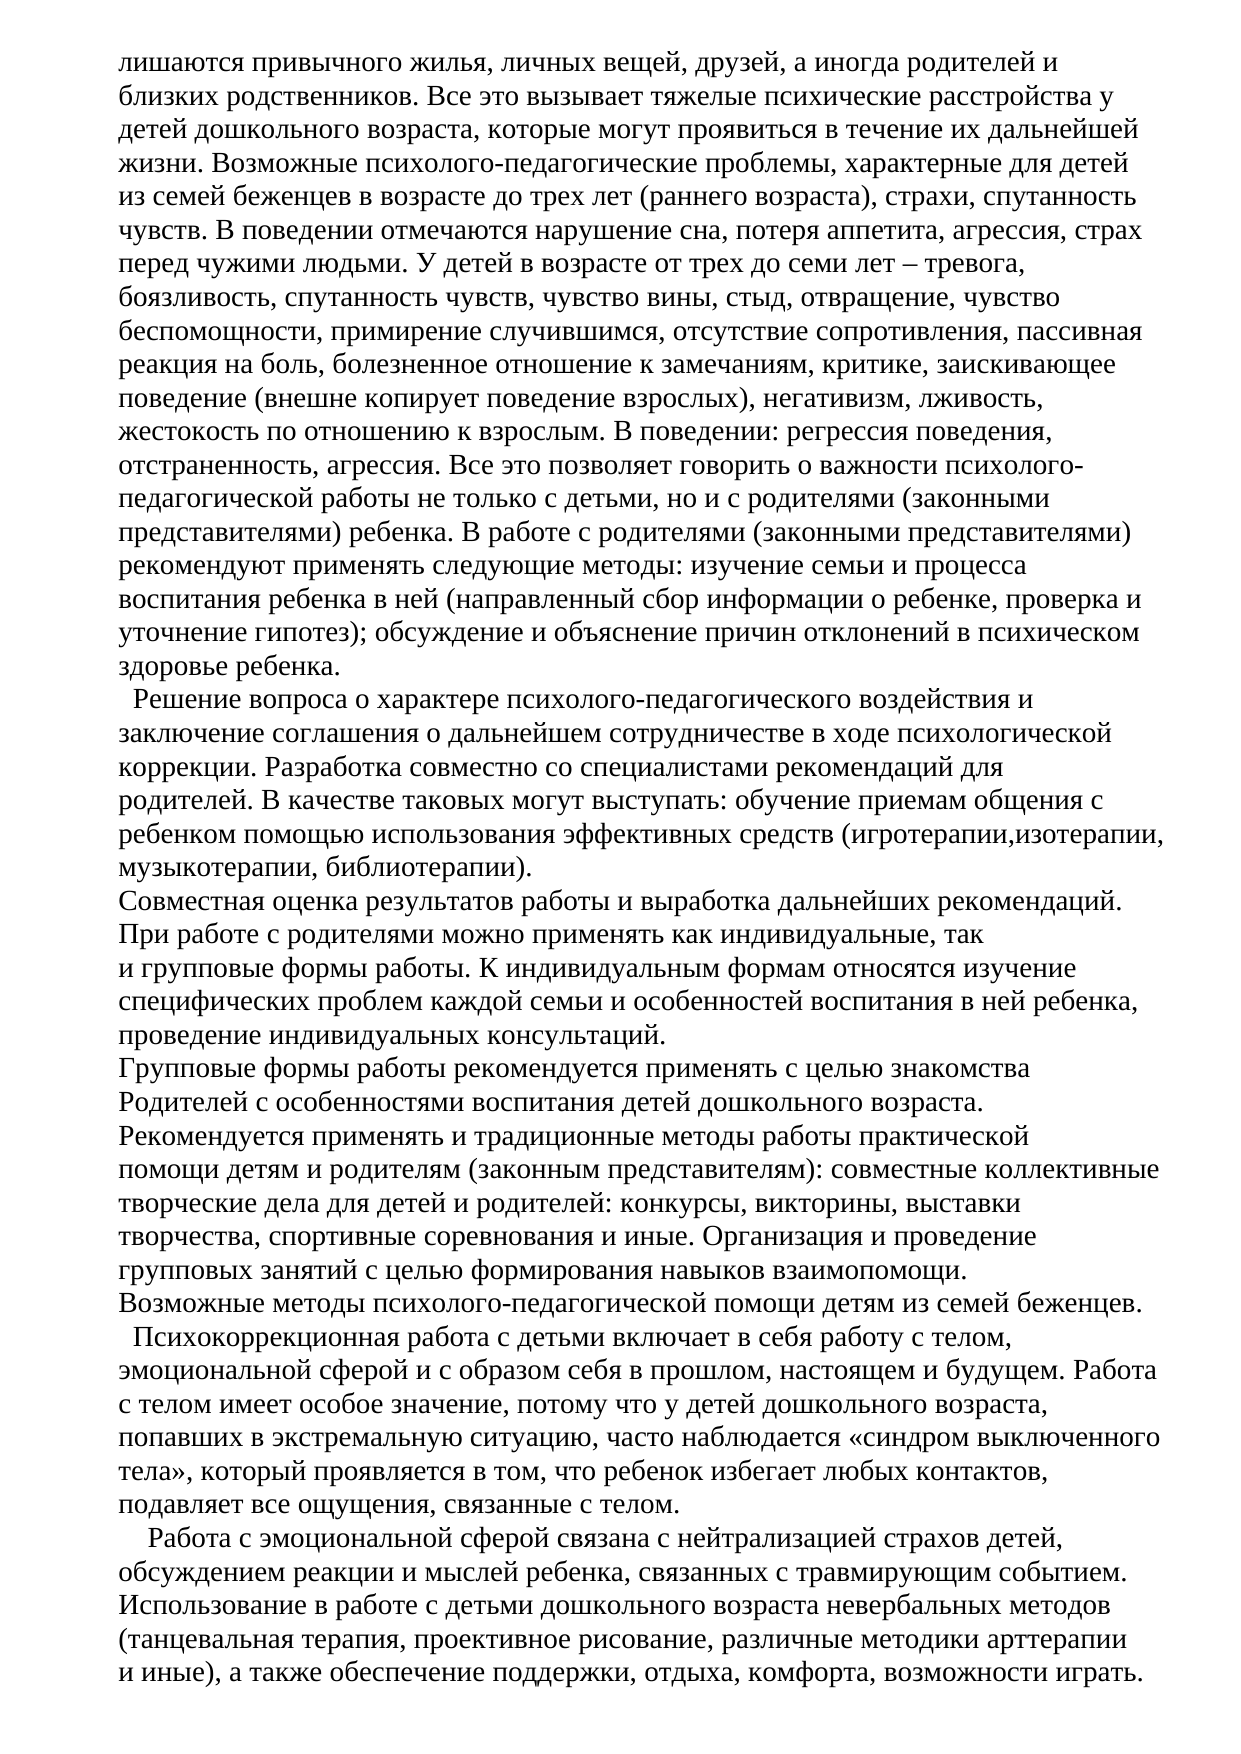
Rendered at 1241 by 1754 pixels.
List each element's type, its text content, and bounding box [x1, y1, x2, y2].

text и групповые формы работы. К индивидуальным формам относятся изучение [118, 950, 1167, 983]
text и иные), а также обеспечение поддержки, отдыха, комфорта, возможности играть. [118, 1654, 1167, 1688]
text Работа с эмоциональной сферой связана с нейтрализацией страхов детей, [118, 1520, 1167, 1554]
text лишаются привычного жилья, личных вещей, друзей, а иногда родителей и близких родственников. Все это вызывает тяжелые психические расстройства у детей дошкольного возраста, которые могут проявиться в течение их дальнейшей жизни. Возможные психолого-педагогические проблемы, характерные для детей [118, 44, 1167, 178]
text родителей. В качестве таковых могут выступать: обучение приемам общения с ребенком помощью использования эффективных средств (игротерапии,изотерапии, [118, 782, 1167, 849]
text помощи детям и родителям (законным представителям): совместные коллективные [118, 1151, 1167, 1185]
text Рекомендуется применять и традиционные методы работы практической [118, 1118, 1167, 1151]
text проведение индивидуальных консультаций. [118, 1017, 1167, 1051]
text Совместная оценка результатов работы и выработка дальнейших рекомендаций. [118, 883, 1167, 916]
text Решение вопроса о характере психолого-педагогического воздействия и заключение соглашения о дальнейшем сотрудничестве в ходе психологической [118, 682, 1167, 749]
text реакция на боль, болезненное отношение к замечаниям, критике, заискивающее поведение (внешне копирует поведение взрослых), негативизм, лживость, жестокость по отношению к взрослым. В поведении: регрессия поведения, отстраненность, агрессия. Все это позволяет говорить о важности психолого-педагогической работы не только с детьми, но и с родителями (законными представителями) ребенка. В работе с родителями (законными представителями) рекомендуют применять следующие методы: изучение семьи и процесса воспитания ребенка в ней (направленный сбор информации о ребенке, проверка и уточнение гипотез); обсуждение и объяснение причин отклонений в психическом здоровье ребенка. [118, 346, 1167, 682]
text При работе с родителями можно применять как индивидуальные, так [118, 916, 1167, 950]
text коррекции. Разработка совместно со специалистами рекомендаций для [118, 749, 1167, 782]
text перед чужими людьми. У детей в возрасте от трех до семи лет – тревога, боязливость, спутанность чувств, чувство вины, стыд, отвращение, чувство беспомощности, примирение случившимся, отсутствие сопротивления, пассивная [118, 246, 1167, 346]
text из семей беженцев в возрасте до трех лет (раннего возраста), страхи, спутанность [118, 178, 1167, 212]
text обсуждением реакции и мыслей ребенка, связанных с травмирующим событием. [118, 1554, 1167, 1587]
text чувств. В поведении отмечаются нарушение сна, потеря аппетита, агрессия, страх [118, 212, 1167, 246]
text Родителей с особенностями воспитания детей дошкольного возраста. [118, 1084, 1167, 1118]
text творческие дела для детей и родителей: конкурсы, викторины, выставки творчества, спортивные соревнования и иные. Организация и проведение групповых занятий с целью формирования навыков взаимопомощи. [118, 1185, 1167, 1285]
text Психокоррекционная работа с детьми включает в себя работу с телом, [118, 1319, 1167, 1352]
text Возможные методы психолого-педагогической помощи детям из семей беженцев. [118, 1285, 1167, 1319]
text специфических проблем каждой семьи и особенностей воспитания в ней ребенка, [118, 983, 1167, 1017]
text Использование в работе с детьми дошкольного возраста невербальных методов [118, 1587, 1167, 1621]
text Групповые формы работы рекомендуется применять с целью знакомства [118, 1051, 1167, 1084]
text музыкотерапии, библиотерапии). [118, 849, 1167, 883]
text с телом имеет особое значение, потому что у детей дошкольного возраста, попавших в экстремальную ситуацию, часто наблюдается «синдром выключенного тела», который проявляется в том, что ребенок избегает любых контактов, подавляет все ощущения, связанные с телом. [118, 1386, 1167, 1520]
text эмоциональной сферой и с образом себя в прошлом, настоящем и будущем. Работа [118, 1352, 1167, 1386]
text (танцевальная терапия, проективное рисование, различные методики арттерапии [118, 1621, 1167, 1654]
